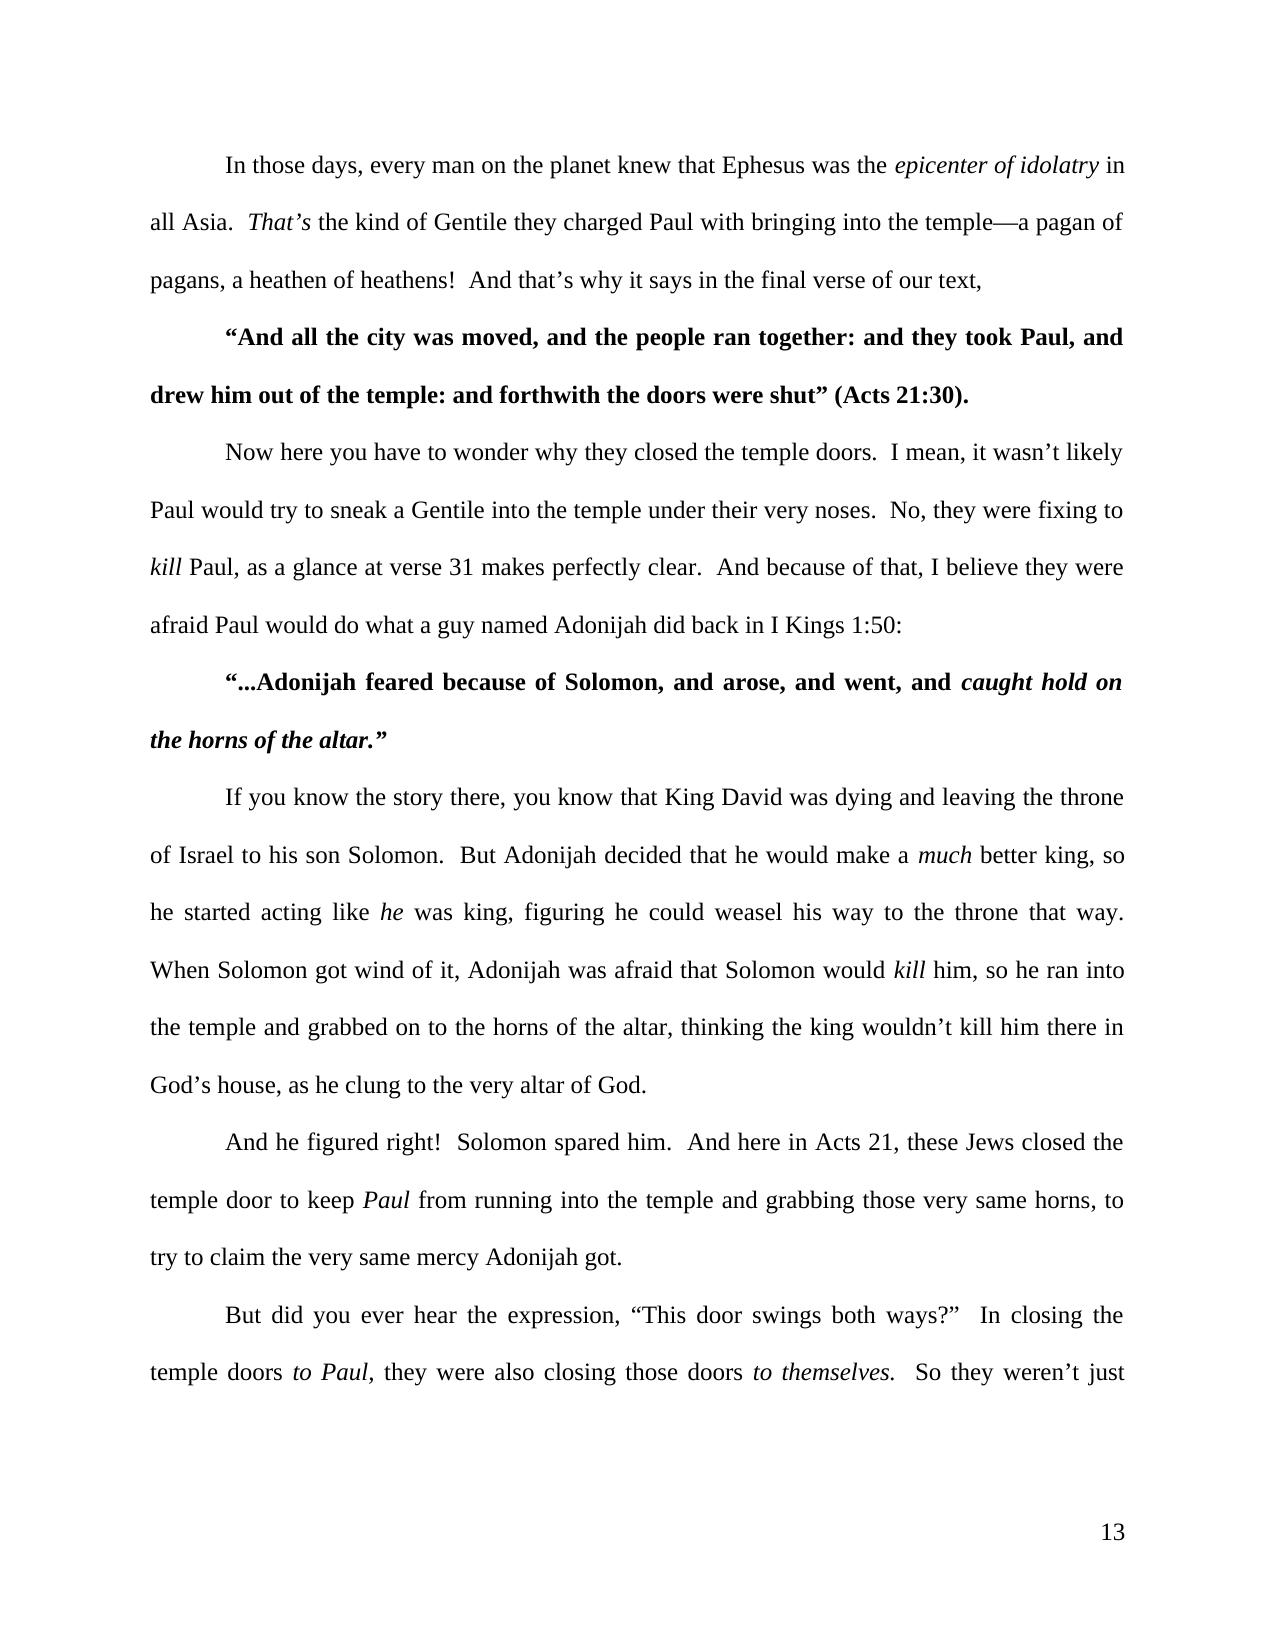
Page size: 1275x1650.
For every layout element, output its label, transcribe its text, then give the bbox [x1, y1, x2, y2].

text In those days, every man on the planet knew that Ephesus was the epicenter of idolatry in all Asia. That’s the kind of Gentile they charged Paul with bringing into the temple—a pagan of pagans, a heathen of heathens! And that’s why it says in the final verse of our text, [150, 150, 1125, 294]
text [150, 1300, 1125, 1386]
text If you know the story there, you know that King David was dying and leaving the throne of Israel to his son Solomon. But Adonijah decided that he would make a much better king, so he started acting like he was king, figuring he could weasel his way to the throne that way. When Solomon got wind of it, Adonijah was afraid that Solomon would kill him, so he ran into the temple and grabbed on to the horns of the altar, thinking the king wouldn’t kill him there in God’s house, as he clung to the very altar of God. [150, 782, 1125, 1099]
text “And all the city was moved, and the people ran together: and they took Paul, and drew him out of the temple: and forthwith the doors were shut” (Acts 21:30). [150, 322, 1125, 409]
text “...Adonijah feared because of Solomon, and arose, and went, and caught hold on the horns of the altar.” [150, 667, 1125, 754]
text Now here you have to wonder why they closed the temple doors. I mean, it wasn’t likely Paul would try to sneak a Gentile into the temple under their very noses. No, they were fixing to kill Paul, as a glance at verse 31 makes perfectly clear. And because of that, I believe they were afraid Paul would do what a guy named Adonijah did back in I Kings 1:50: [150, 437, 1125, 639]
text And he figured right! Solomon spared him. And here in Acts 21, these Jews closed the temple door to keep Paul from running into the temple and grabbing those very same horns, to try to claim the very same mercy Adonijah got. [150, 1127, 1125, 1271]
